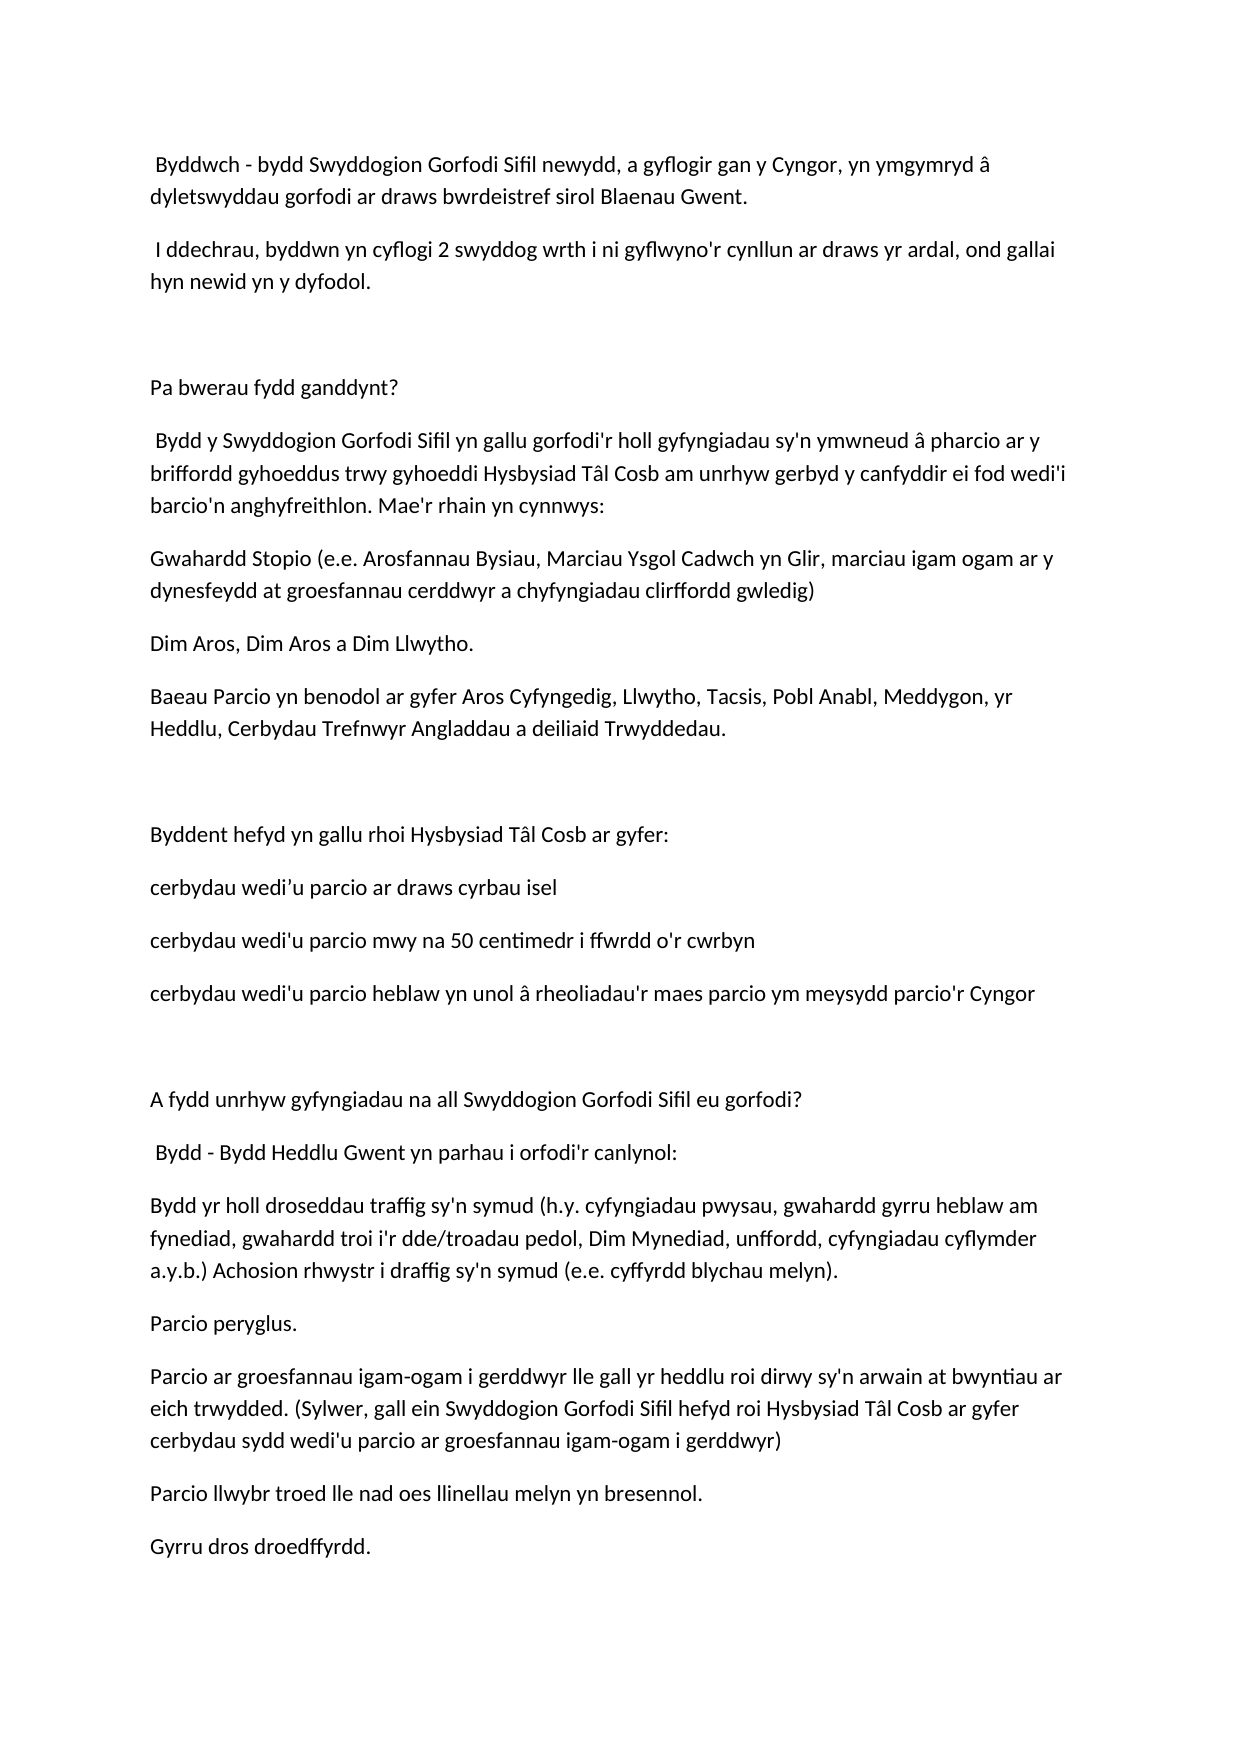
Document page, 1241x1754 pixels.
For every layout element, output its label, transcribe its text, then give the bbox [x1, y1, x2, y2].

text Bydd y Swyddogion Gorfodi Sifil yn gallu gorfodi'r holl gyfyngiadau sy'n ymwneud â pharcio ar y briffordd gyhoeddus trwy gyhoeddi Hysbysiad Tâl Cosb am unrhyw gerbyd y canfyddir ei fod wedi'i barcio'n anghyfreithlon. Mae'r rhain yn cynnwys: [150, 426, 1090, 519]
text A fydd unrhyw gyfyngiadau na all Swyddogion Gorfodi Sifil eu gorfodi? [150, 1085, 1090, 1113]
text Pa bwerau fydd ganddynt? [150, 373, 1090, 401]
text Byddwch - bydd Swyddogion Gorfodi Sifil newydd, a gyflogir gan y Cyngor, yn ymgymryd â dyletswyddau gorfodi ar draws bwrdeistref sirol Blaenau Gwent. [150, 150, 1090, 210]
text Baeau Parcio yn benodol ar gyfer Aros Cyfyngedig, Llwytho, Tacsis, Pobl Anabl, Meddygon, yr Heddlu, Cerbydau Trefnwyr Angladdau a deiliaid Trwyddedau. [150, 682, 1090, 742]
text Parcio peryglus. [150, 1309, 1090, 1337]
text Bydd yr holl droseddau traffig sy'n symud (h.y. cyfyngiadau pwysau, gwahardd gyrru heblaw am fynediad, gwahardd troi i'r dde/troadau pedol, Dim Mynediad, unffordd, cyfyngiadau cyflymder a.y.b.) Achosion rhwystr i draffig sy'n symud (e.e. cyffyrdd blychau melyn). [150, 1191, 1090, 1284]
text cerbydau wedi'u parcio mwy na 50 centimedr i ffwrdd o'r cwrbyn [150, 926, 1090, 954]
text Parcio llwybr troed lle nad oes llinellau melyn yn bresennol. [150, 1479, 1090, 1507]
text Byddent hefyd yn gallu rhoi Hysbysiad Tâl Cosb ar gyfer: [150, 820, 1090, 848]
text Gyrru dros droedffyrdd. [150, 1532, 1090, 1560]
text Gwahardd Stopio (e.e. Arosfannau Bysiau, Marciau Ysgol Cadwch yn Glir, marciau igam ogam ar y dynesfeydd at groesfannau cerddwyr a chyfyngiadau clirffordd gwledig) [150, 544, 1090, 604]
text cerbydau wedi'u parcio heblaw yn unol â rheoliadau'r maes parcio ym meysydd parcio'r Cyngor [150, 979, 1090, 1007]
text I ddechrau, byddwn yn cyflogi 2 swyddog wrth i ni gyflwyno'r cynllun ar draws yr ardal, ond gallai hyn newid yn y dyfodol. [150, 235, 1090, 295]
text Dim Aros, Dim Aros a Dim Llwytho. [150, 629, 1090, 657]
text Bydd - Bydd Heddlu Gwent yn parhau i orfodi'r canlynol: [150, 1138, 1090, 1166]
text Parcio ar groesfannau igam-ogam i gerddwyr lle gall yr heddlu roi dirwy sy'n arwain at bwyntiau ar eich trwydded. (Sylwer, gall ein Swyddogion Gorfodi Sifil hefyd roi Hysbysiad Tâl Cosb ar gyfer cerbydau sydd wedi'u parcio ar groesfannau igam-ogam i gerddwyr) [150, 1362, 1090, 1454]
text cerbydau wedi’u parcio ar draws cyrbau isel [150, 873, 1090, 901]
